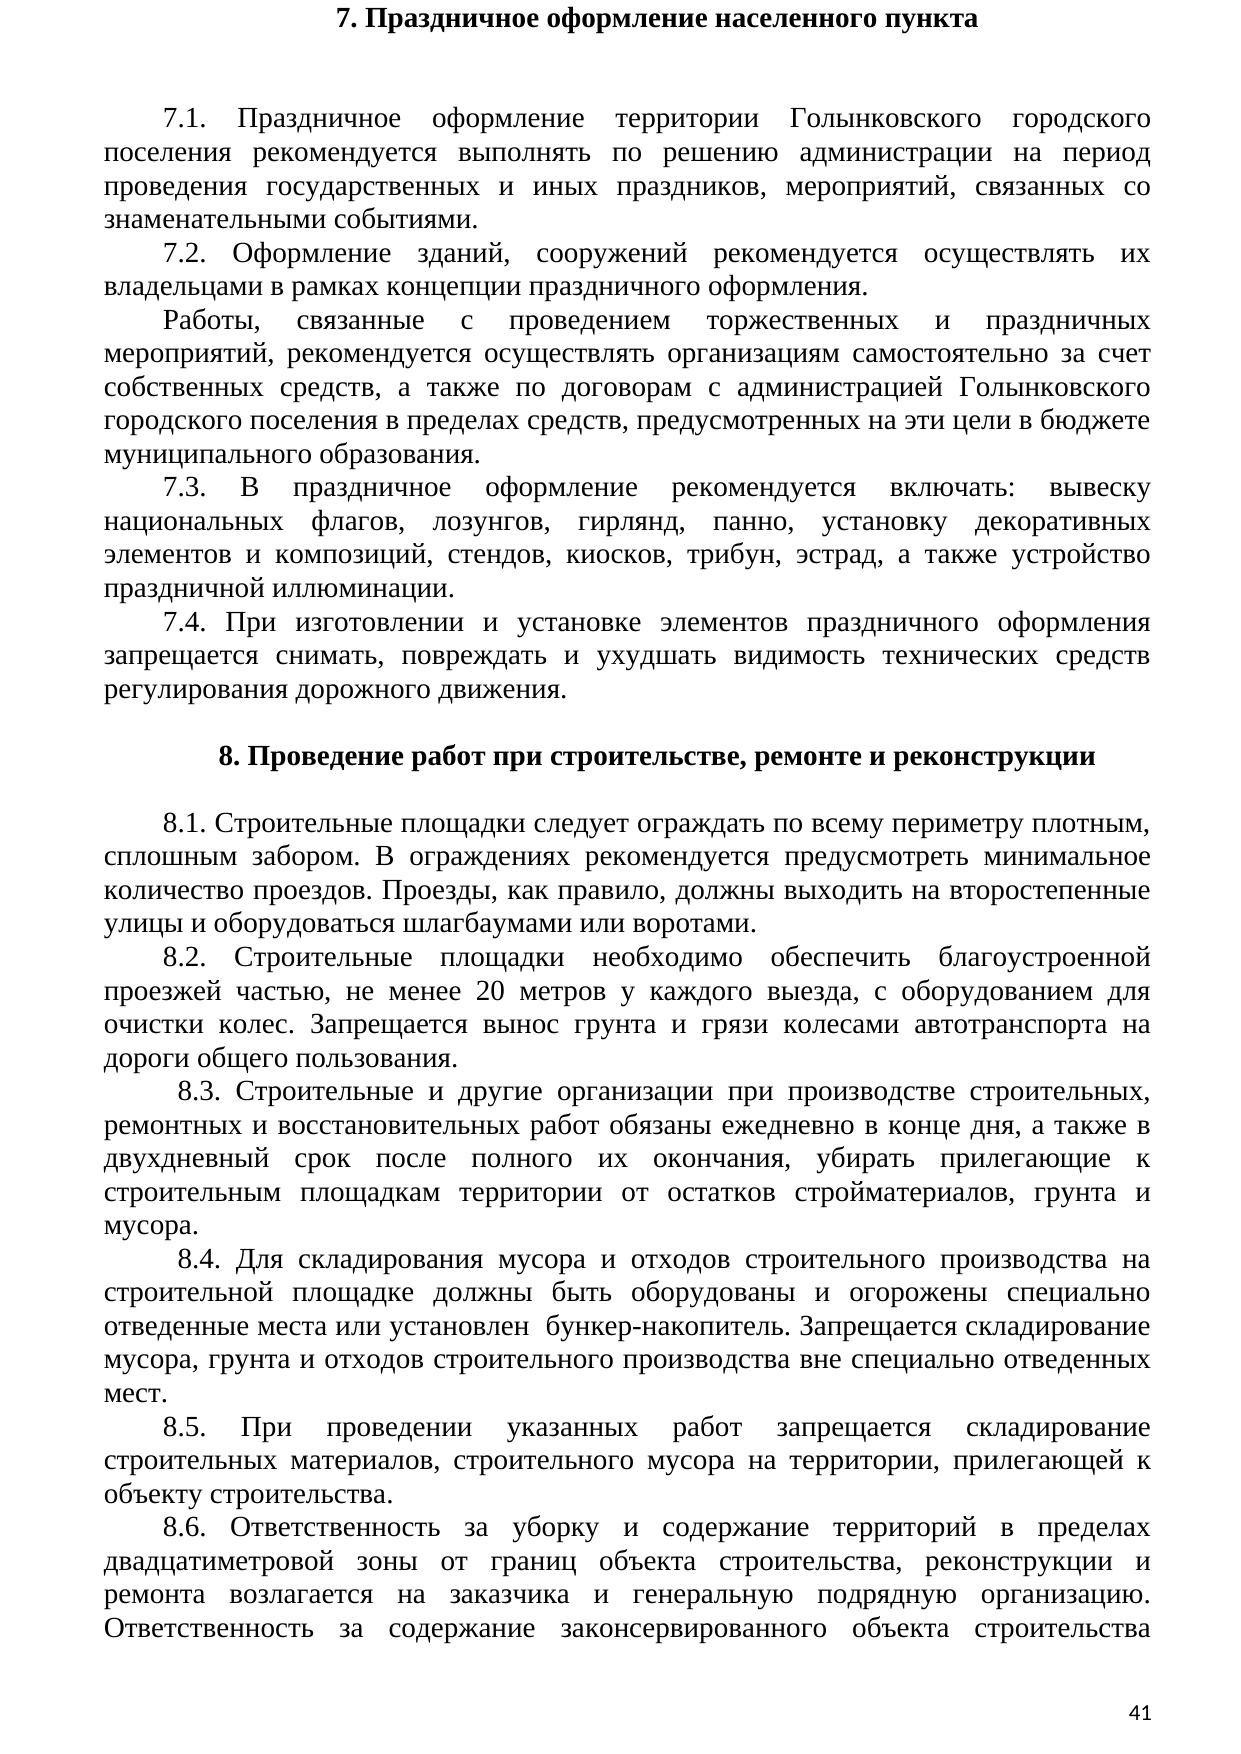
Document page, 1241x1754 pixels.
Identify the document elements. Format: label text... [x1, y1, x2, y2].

text Работы, связанные с проведением торжественных и праздничных мероприятий, рекомендуется осуществлять организациям самостоятельно за счет собственных средств, а также по договорам с администрацией Голынковского городского поселения в пределах средств, предусмотренных на эти цели в бюджете муниципального образования. [103, 302, 1152, 469]
text 8.5. При проведении указанных работ запрещается складирование строительных материалов, строительного мусора на территории, прилегающей к объекту строительства. [103, 1409, 1152, 1509]
text 8.3. Строительные и другие организации при производстве строительных, ремонтных и восстановительных работ обязаны ежедневно в конце дня, а также в двухдневный срок после полного их окончания, убирать прилегающие к строительным площадкам территории от остатков стройматериалов, грунта и мусора. [103, 1073, 1152, 1241]
text 8.4. Для складирования мусора и отходов строительного производства на строительной площадке должны быть оборудованы и огорожены специально отведенные места или установлен бункер-накопитель. Запрещается складирование мусора, грунта и отходов строительного производства вне специально отведенных мест. [103, 1241, 1152, 1409]
text 7.2. Оформление зданий, сооружений рекомендуется осуществлять их владельцами в рамках концепции праздничного оформления. [103, 235, 1152, 302]
text 8.2. Строительные площадки необходимо обеспечить благоустроенной проезжей частью, не менее 20 метров у каждого выезда, с оборудованием для очистки колес. Запрещается вынос грунта и грязи колесами автотранспорта на дороги общего пользования. [103, 939, 1152, 1073]
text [103, 1509, 1152, 1643]
text 8.1. Строительные площадки следует ограждать по всему периметру плотным, сплошным забором. В ограждениях рекомендуется предусмотреть минимальное количество проездов. Проезды, как правило, должны выходить на второстепенные улицы и оборудоваться шлагбаумами или воротами. [103, 805, 1152, 939]
text 7.1. Праздничное оформление территории Голынковского городского поселения рекомендуется выполнять по решению администрации на период проведения государственных и иных праздников, мероприятий, связанных со знаменательными событиями. [103, 101, 1152, 235]
text 7. Праздничное оформление населенного пункта [103, 0, 1152, 33]
text 7.4. При изготовлении и установке элементов праздничного оформления запрещается снимать, повреждать и ухудшать видимость технических средств регулирования дорожного движения. [103, 604, 1152, 704]
text 8. Проведение работ при строительстве, ремонте и реконструкции [103, 738, 1152, 771]
text 7.3. В праздничное оформление рекомендуется включать: вывеску национальных флагов, лозунгов, гирлянд, панно, установку декоративных элементов и композиций, стендов, киосков, трибун, эстрад, а также устройство праздничной иллюминации. [103, 469, 1152, 604]
